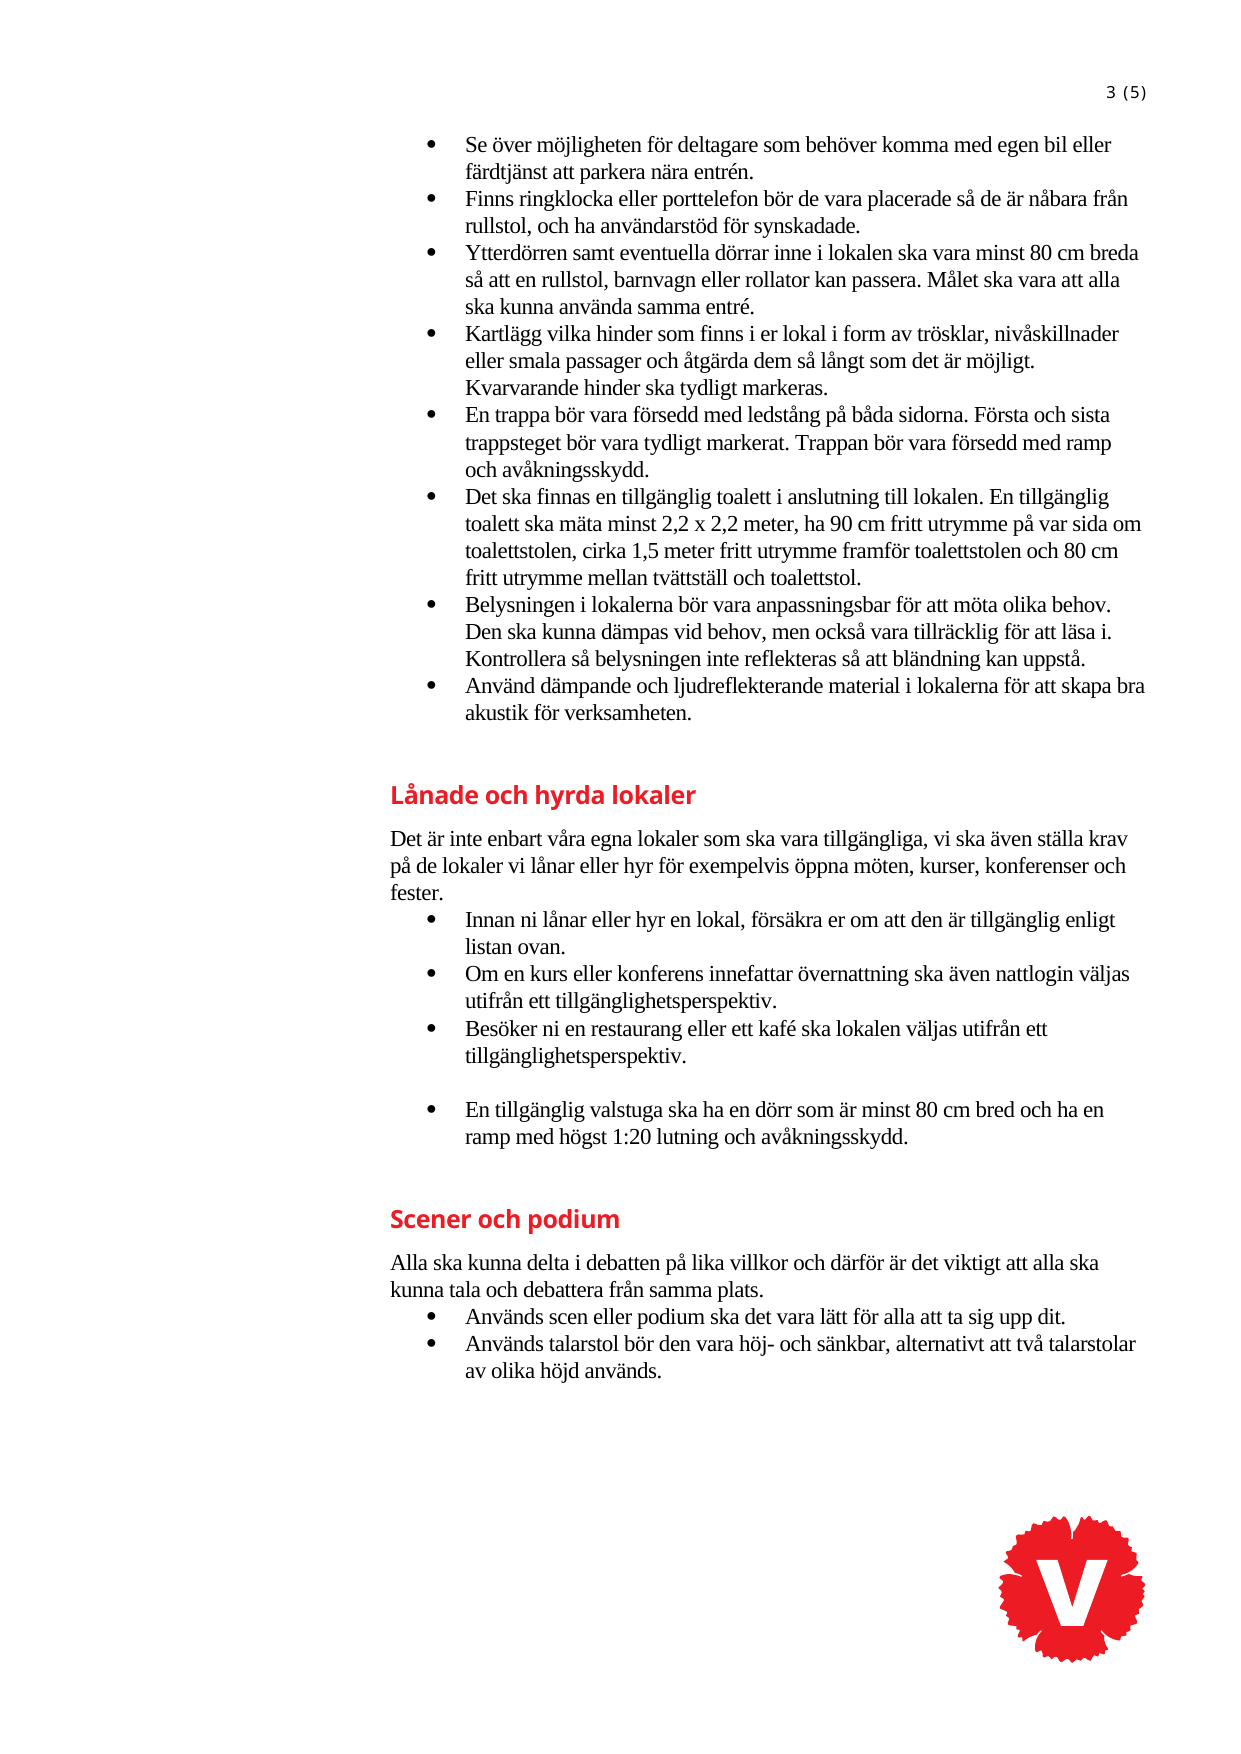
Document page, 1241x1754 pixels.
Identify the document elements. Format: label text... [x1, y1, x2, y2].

list Besöker ni en restaurang eller ett kafé ska lokalen väljas utifrån ett tillgänglighetsperspektiv. [427, 1014, 1146, 1068]
list Används scen eller podium ska det vara lätt för alla att ta sig upp dit. [427, 1302, 1146, 1329]
list Ytterdörren samt eventuella dörrar inne i lokalen ska vara minst 80 cm breda så att en rullstol, barnvagn eller rollator kan passera. Målet ska vara att alla ska kunna använda samma entré. [427, 238, 1146, 319]
list En tillgänglig valstuga ska ha en dörr som är minst 80 cm bred och ha en ramp med högst 1:20 lutning och avåkningsskydd. [427, 1095, 1146, 1176]
list Om en kurs eller konferens innefattar övernattning ska även nattlogin väljas utifrån ett tillgänglighetsperspektiv. [427, 960, 1146, 1014]
list Belysningen i lokalerna bör vara anpassningsbar för att möta olika behov. Den ska kunna dämpas vid behov, men också vara tillräcklig för att läsa i. Kontrollera så belysningen inte reflekteras så att bländning kan uppstå. [427, 590, 1146, 672]
list Används talarstol bör den vara höj- och sänkbar, alternativt att två talarstolar av olika höjd används. [427, 1329, 1146, 1411]
list Kartlägg vilka hinder som finns i er lokal i form av trösklar, nivåskillnader eller smala passager och åtgärda dem så långt som det är möjligt. Kvarvarande hinder ska tydligt markeras. [427, 319, 1146, 401]
list Det ska finnas en tillgänglig toalett i anslutning till lokalen. En tillgänglig toalett ska mäta minst 2,2 x 2,2 meter, ha 90 cm fritt utrymme på var sida om toalettstolen, cirka 1,5 meter fritt utrymme framför toalettstolen och 80 cm fritt utrymme mellan tvättställ och toalettstol. [427, 482, 1146, 590]
subtitle Lånade och hyrda lokaler [390, 778, 1146, 812]
list Innan ni lånar eller hyr en lokal, försäkra er om att den är tillgänglig enligt listan ovan. [427, 906, 1146, 960]
list Använd dämpande och ljudreflekterande material i lokalerna för att skapa bra akustik för verksamheten. [427, 672, 1146, 753]
list Se över möjligheten för deltagare som behöver komma med egen bil eller färdtjänst att parkera nära entrén. [427, 130, 1146, 184]
text Det är inte enbart våra egna lokaler som ska vara tillgängliga, vi ska även ställa krav på de lokaler vi lånar eller hyr för exempelvis öppna möten, kurser, konferenser och fester. [390, 824, 1146, 906]
list Finns ringklocka eller porttelefon bör de vara placerade så de är nåbara från rullstol, och ha användarstöd för synskadade. [427, 184, 1146, 238]
subtitle Scener och podium [390, 1201, 1146, 1236]
text Alla ska kunna delta i debatten på lika villkor och därför är det viktigt att alla ska kunna tala och debattera från samma plats. [390, 1248, 1146, 1302]
list En trappa bör vara försedd med ledstång på båda sidorna. Första och sista trappsteget bör vara tydligt markerat. Trappan bör vara försedd med ramp och avåkningsskydd. [427, 401, 1146, 482]
